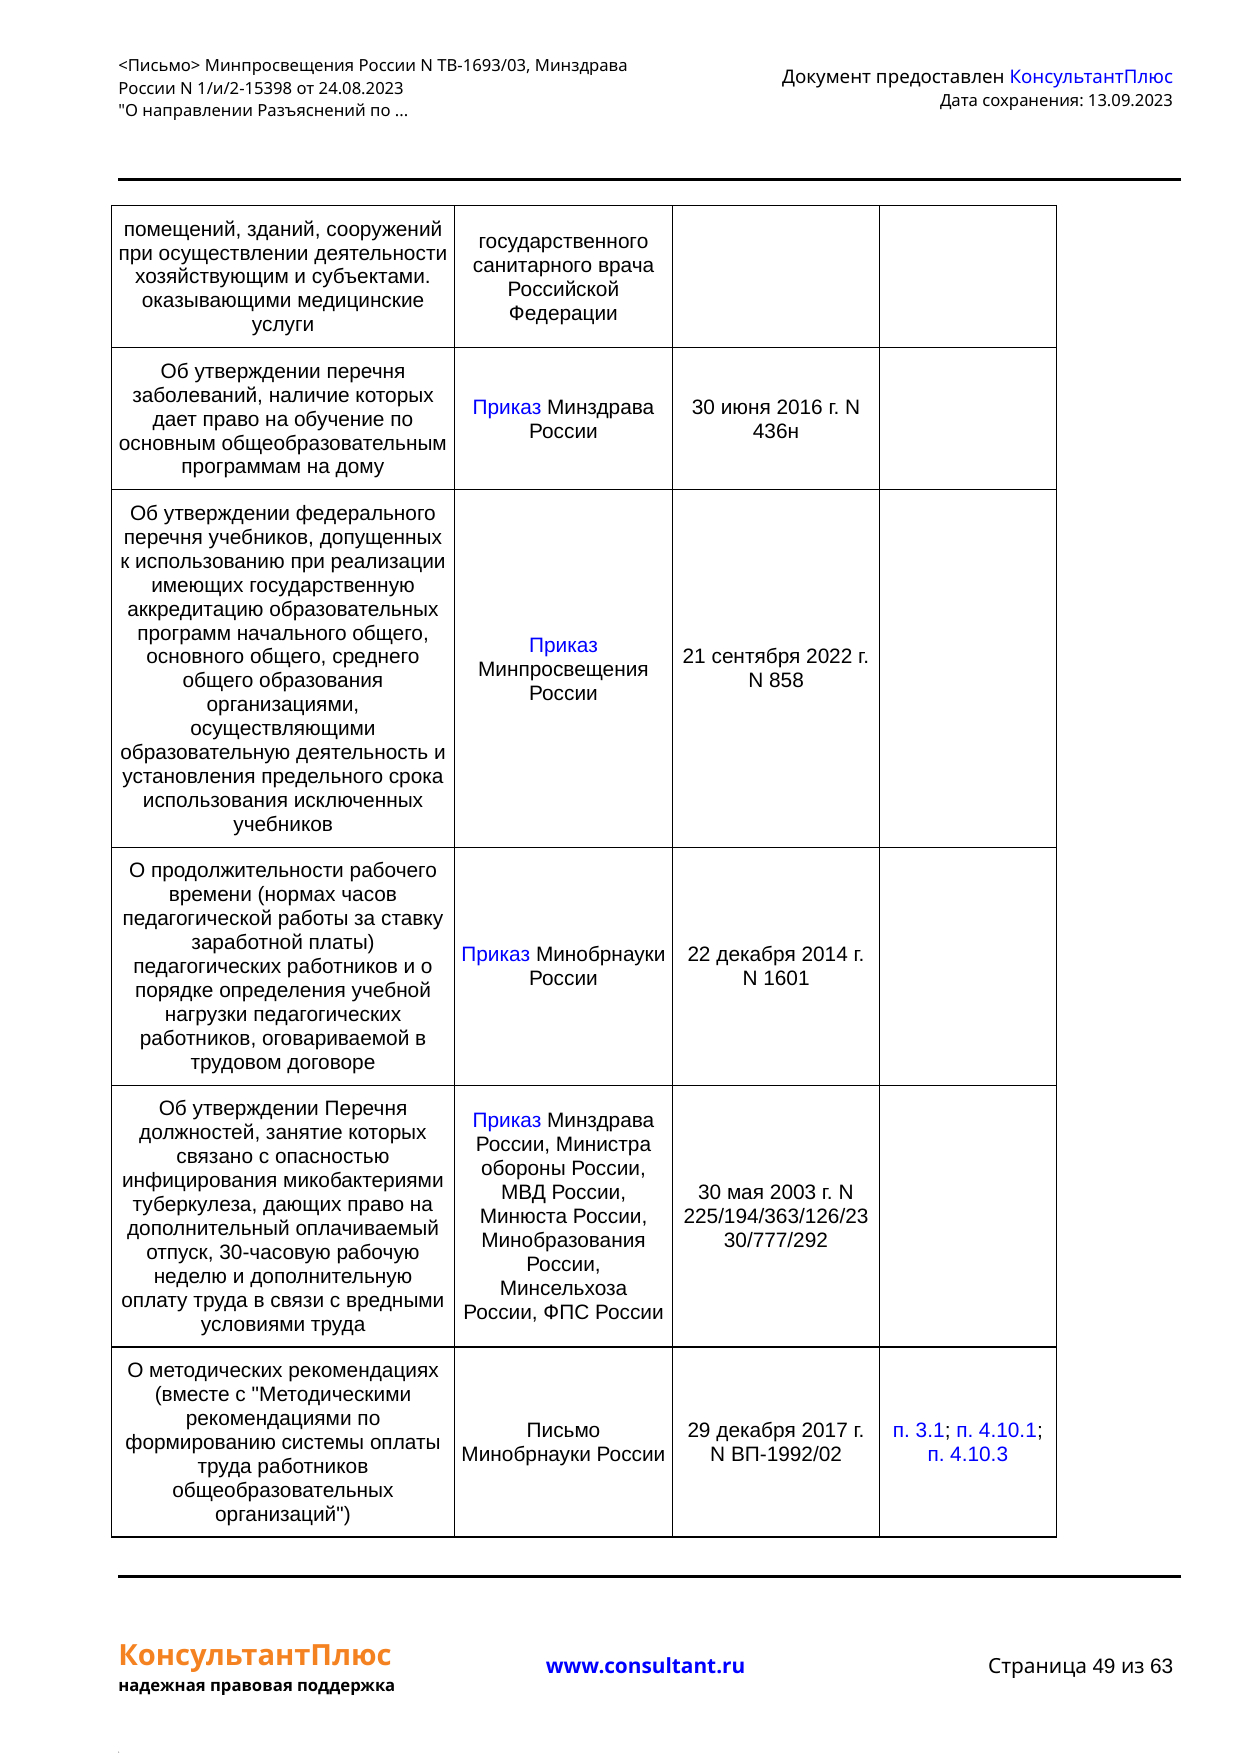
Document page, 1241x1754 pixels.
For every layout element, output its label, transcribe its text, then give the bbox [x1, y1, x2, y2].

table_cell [455, 206, 672, 347]
table_cell Приказ Минпросвещения России [455, 490, 672, 847]
table_cell [880, 1086, 1056, 1346]
table_cell [880, 848, 1056, 1084]
table_cell [880, 348, 1056, 489]
table_cell Об утверждении федерального перечня учебников, допущенных к использованию при реализации имеющих государственную аккредитацию образовательных программ начального общего, основного общего, среднего общего образования организациями, осуществляющими образовательную деятельность и установления предельного срока использования исключенных учебников [112, 490, 454, 847]
table_cell [880, 206, 1056, 347]
table_cell [880, 490, 1056, 847]
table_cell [673, 206, 879, 347]
table_cell 21 сентября 2022 г. N 858 [673, 490, 879, 847]
table_cell О продолжительности рабочего времени (нормах часов педагогической работы за ставку заработной платы) педагогических работников и о порядке определения учебной нагрузки педагогических работников, оговариваемой в трудовом договоре [112, 848, 454, 1084]
table_cell Об утверждении Перечня должностей, занятие которых связано с опасностью инфицирования микобактериями туберкулеза, дающих право на дополнительный оплачиваемый отпуск, 30-часовую рабочую неделю и дополнительную оплату труда в связи с вредными условиями труда [112, 1086, 454, 1346]
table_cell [112, 206, 454, 347]
table_cell Приказ Минобрнауки России [455, 848, 672, 1084]
table_cell 29 декабря 2017 г. N ВП-1992/02 [673, 1348, 879, 1536]
table_cell 30 мая 2003 г. N 225/194/363/126/2330/777/292 [673, 1086, 879, 1346]
table_cell 22 декабря 2014 г. N 1601 [673, 848, 879, 1084]
table_cell О методических рекомендациях (вместе с "Методическими рекомендациями по формированию системы оплаты труда работников общеобразовательных организаций") [112, 1348, 454, 1536]
table_cell Приказ Минздрава России, Министра обороны России, МВД России, Минюста России, Минобразования России, Минсельхоза России, ФПС России [455, 1086, 672, 1346]
table_cell 30 июня 2016 г. N 436н [673, 348, 879, 489]
table_cell Письмо Минобрнауки России [455, 1348, 672, 1536]
table_cell Об утверждении перечня заболеваний, наличие которых дает право на обучение по основным общеобразовательным программам на дому [112, 348, 454, 489]
table_cell п. 3.1; п. 4.10.1; п. 4.10.3 [880, 1348, 1056, 1536]
table_cell Приказ Минздрава России [455, 348, 672, 489]
